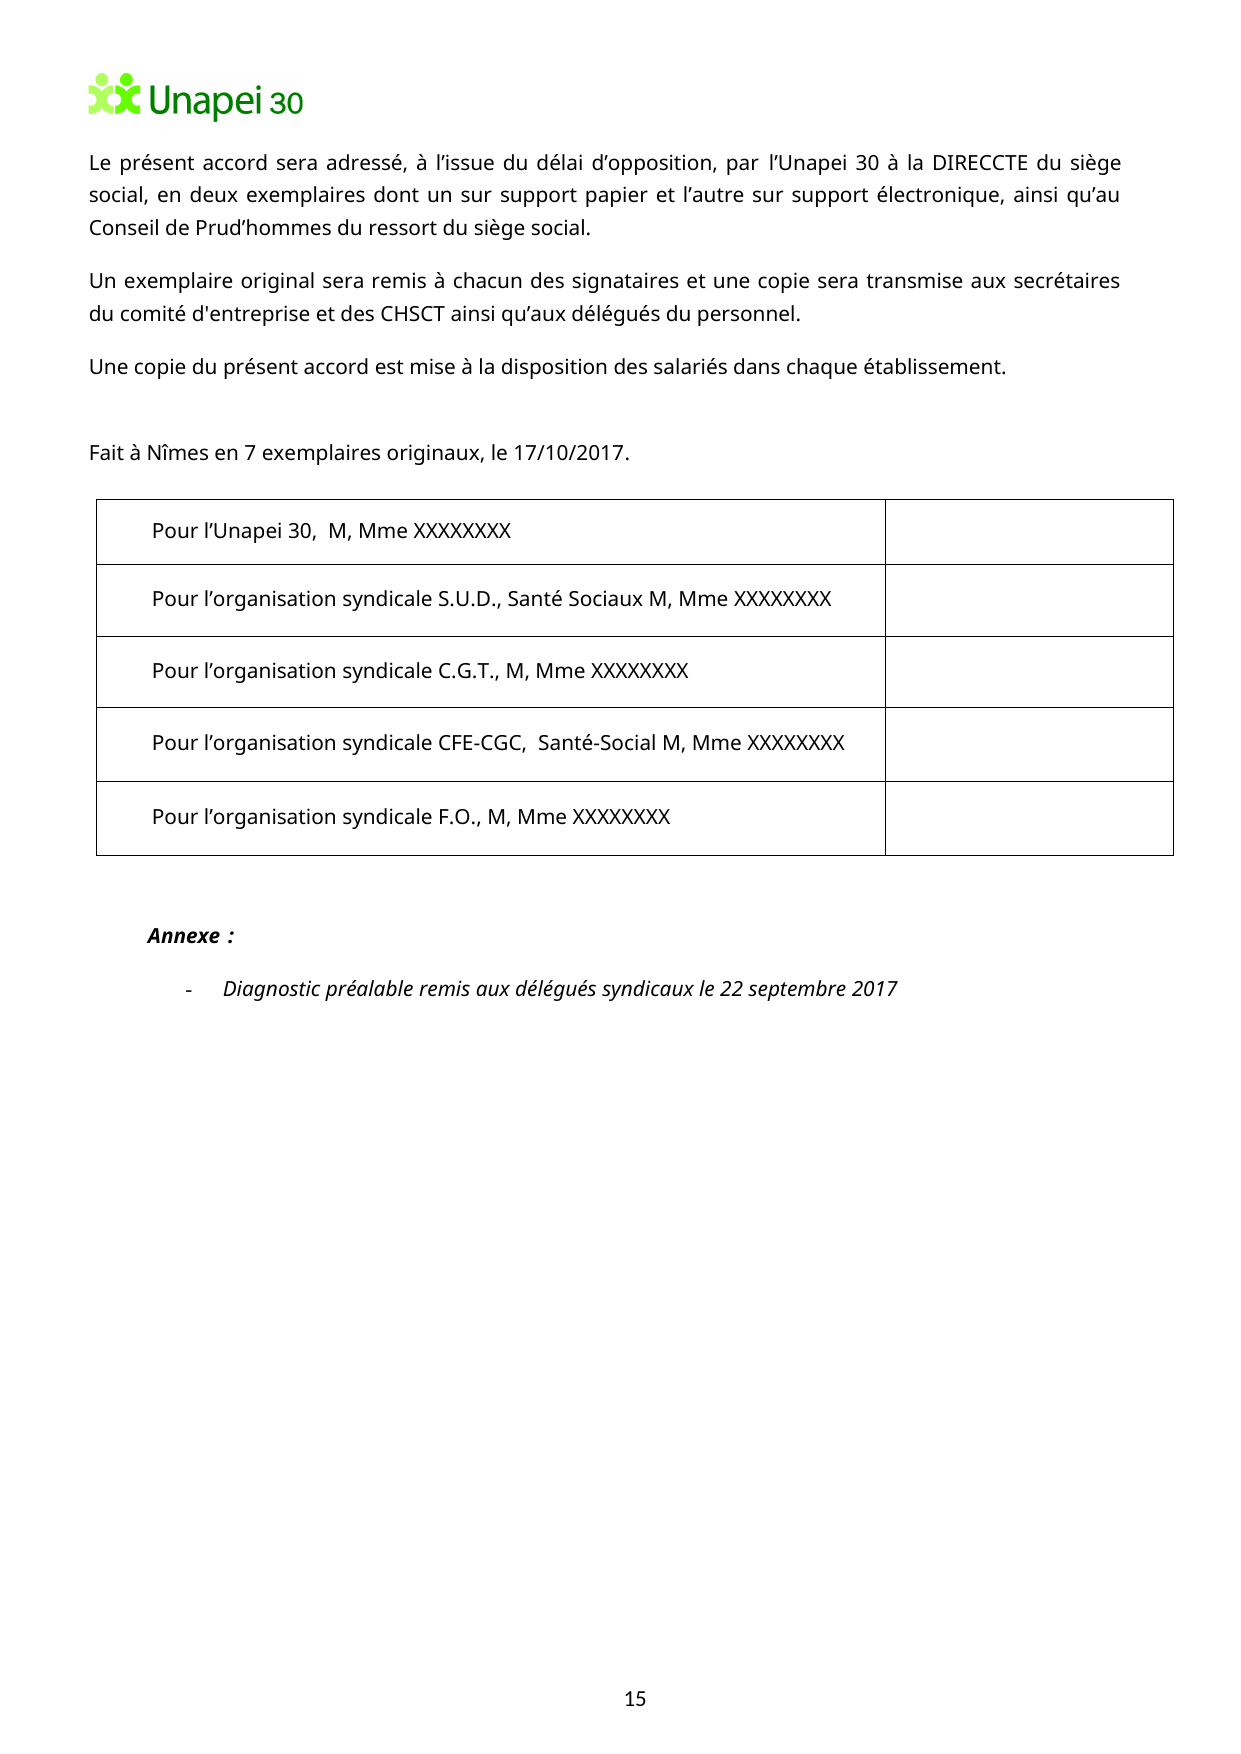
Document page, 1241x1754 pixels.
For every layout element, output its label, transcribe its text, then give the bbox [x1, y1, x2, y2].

text Annexe : [148, 921, 1122, 949]
table_cell Pour l’organisation syndicale S.U.D., Santé Sociaux M, Mme XXXXXXXX [97, 565, 885, 636]
table_header [886, 500, 1173, 564]
table_cell [886, 637, 1173, 707]
text Fait à Nîmes en 7 exemplaires originaux, le 17/10/2017. [88, 438, 1122, 466]
table_cell [886, 782, 1173, 855]
table_cell Pour l’organisation syndicale F.O., M, Mme XXXXXXXX [97, 782, 885, 855]
table_cell Pour l’organisation syndicale CFE-CGC, Santé-Social M, Mme XXXXXXXX [97, 708, 885, 781]
table_cell [886, 708, 1173, 781]
table_header Pour l’Unapei 30, M, Mme XXXXXXXX [97, 500, 885, 564]
picture [88, 73, 303, 122]
list Diagnostic préalable remis aux délégués syndicaux le 22 septembre 2017 [185, 974, 1122, 1003]
text Un exemplaire original sera remis à chacun des signataires et une copie sera transmise aux secrétaires du comité d'entreprise et des CHSCT ainsi qu’aux délégués du personnel. [88, 266, 1122, 327]
table_cell [886, 565, 1173, 636]
text Le présent accord sera adressé, à l’issue du délai d’opposition, par l’Unapei 30 à la DIRECCTE du siège social, en deux exemplaires dont un sur support papier et l’autre sur support électronique, ainsi qu’au Conseil de Prud’hommes du ressort du siège social. [88, 148, 1122, 241]
text Une copie du présent accord est mise à la disposition des salariés dans chaque établissement. [88, 352, 1122, 381]
table_cell Pour l’organisation syndicale C.G.T., M, Mme XXXXXXXX [97, 637, 885, 707]
